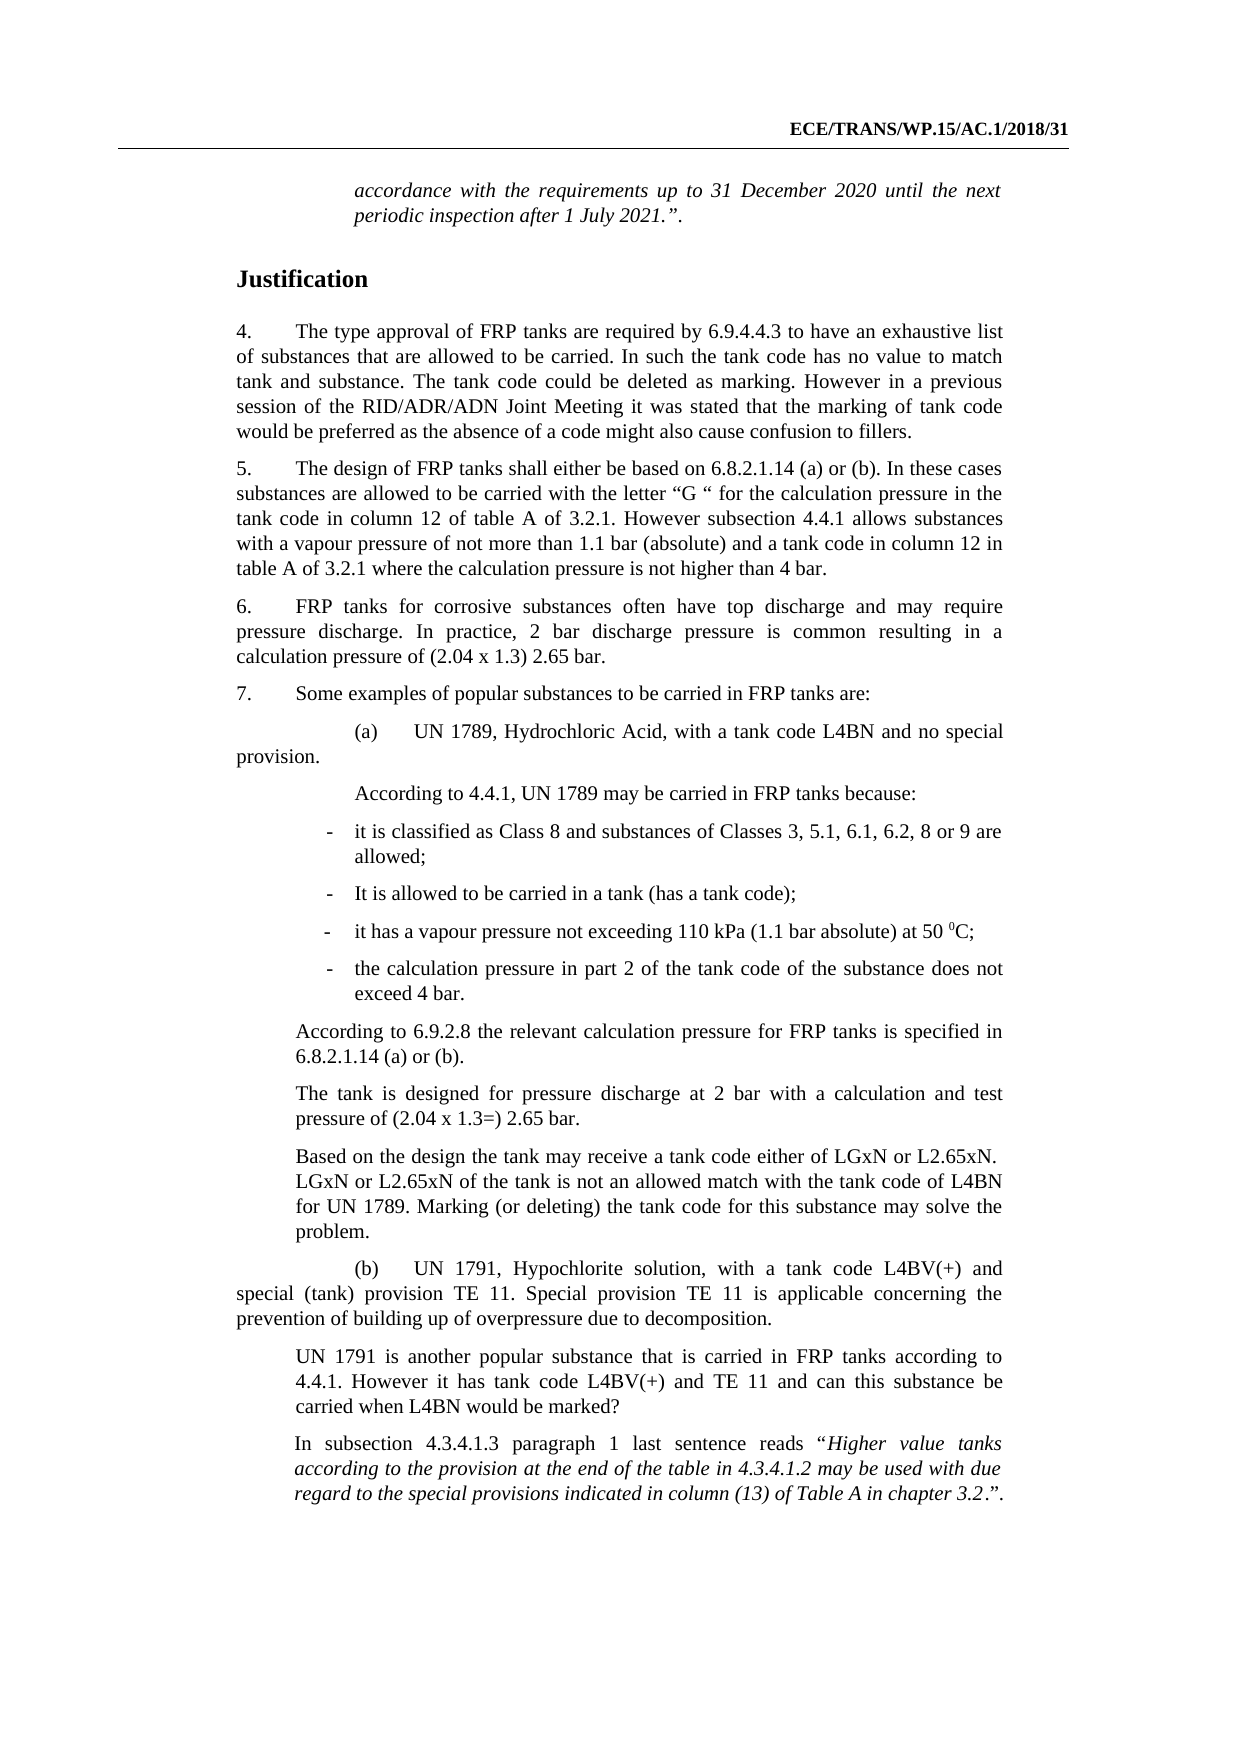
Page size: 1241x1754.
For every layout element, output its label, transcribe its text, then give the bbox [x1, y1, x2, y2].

text 7. Some examples of popular substances to be carried in FRP tanks are: [236, 680, 1004, 705]
text - the calculation pressure in part 2 of the tank code of the substance does not exceed 4 bar. [326, 955, 1004, 1005]
text Justification [118, 265, 951, 293]
text 4. The type approval of FRP tanks are required by 6.9.4.4.3 to have an exhaustive list of substances that are allowed to be carried. In such the tank code has no value to match tank and substance. The tank code could be deleted as marking. However in a previous session of the RID/ADR/ADN Joint Meeting it was stated that the marking of tank code would be preferred as the absence of a code might also cause confusion to fillers. [236, 318, 1004, 443]
text - it has a vapour pressure not exceeding 110 kPa (1.1 bar absolute) at 50 0C; [323, 918, 1004, 943]
text 5. The design of FRP tanks shall either be based on 6.8.2.1.14 (a) or (b). In these cases substances are allowed to be carried with the letter “G “ for the calculation pressure in the tank code in column 12 of table A of 3.2.1. However subsection 4.4.1 allows substances with a vapour pressure of not more than 1.1 bar (absolute) and a tank code in column 12 in table A of 3.2.1 where the calculation pressure is not higher than 4 bar. [236, 455, 1004, 580]
text Based on the design the tank may receive a tank code either of LGxN or L2.65xN. LGxN or L2.65xN of the tank is not an allowed match with the tank code of L4BN for UN 1789. Marking (or deleting) the tank code for this substance may solve the problem. [295, 1143, 1004, 1243]
text UN 1791 is another popular substance that is carried in FRP tanks according to 4.4.1. However it has tank code L4BV(+) and TE 11 and can this substance be carried when L4BN would be marked? [295, 1343, 1004, 1418]
text 6. FRP tanks for corrosive substances often have top discharge and may require pressure discharge. In practice, 2 bar discharge pressure is common resulting in a calculation pressure of (2.04 x 1.3) 2.65 bar. [236, 593, 1004, 668]
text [294, 1430, 1004, 1505]
text According to 6.9.2.8 the relevant calculation pressure for FRP tanks is specified in 6.8.2.1.14 (a) or (b). [295, 1018, 1004, 1068]
text - it is classified as Class 8 and substances of Classes 3, 5.1, 6.1, 6.2, 8 or 9 are allowed; [326, 818, 1004, 868]
text According to 4.4.1, UN 1789 may be carried in FRP tanks because: [236, 780, 1004, 805]
text The tank is designed for pressure discharge at 2 bar with a calculation and test pressure of (2.04 x 1.3=) 2.65 bar. [295, 1080, 1004, 1130]
text (a) UN 1789, Hydrochloric Acid, with a tank code L4BN and no special provision. [236, 718, 1004, 768]
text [229, 177, 1004, 227]
text (b) UN 1791, Hypochlorite solution, with a tank code L4BV(+) and special (tank) provision TE 11. Special provision TE 11 is applicable concerning the prevention of building up of overpressure due to decomposition. [236, 1255, 1004, 1330]
text - It is allowed to be carried in a tank (has a tank code); [267, 880, 1004, 905]
